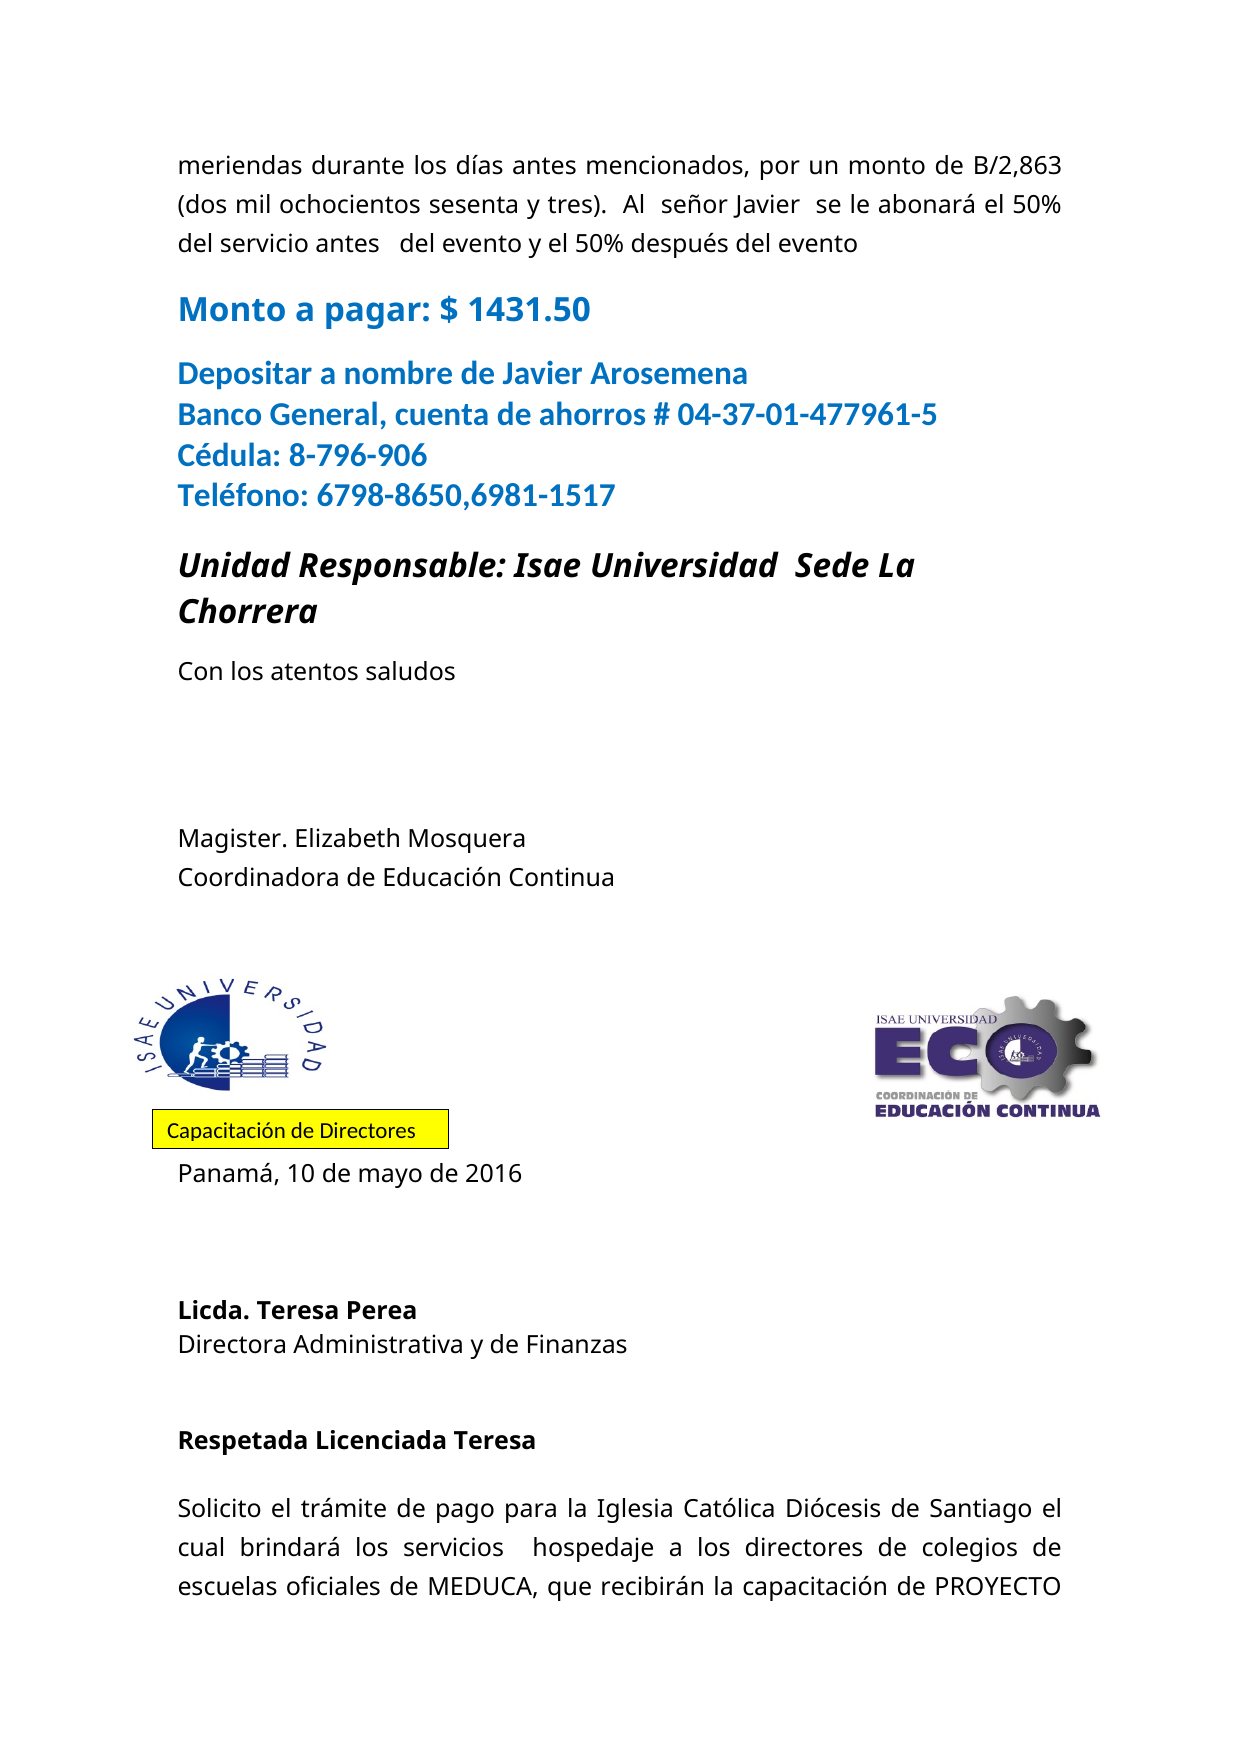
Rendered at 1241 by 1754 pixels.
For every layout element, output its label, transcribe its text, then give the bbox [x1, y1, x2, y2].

text Panamá, 10 de mayo de 2016 [177, 1156, 1063, 1190]
text Magister. Elizabeth Mosquera [177, 821, 1063, 855]
picture [125, 962, 335, 1108]
text Unidad Responsable: Isae Universidad Sede La Chorrera [177, 542, 1063, 633]
text Directora Administrativa y de Finanzas [177, 1326, 1063, 1360]
text Con los atentos saludos [177, 654, 1063, 688]
text Monto a pagar: $ 1431.50 [177, 286, 1063, 331]
text Depositar a nombre de Javier Arosemena [177, 352, 1063, 393]
picture [869, 992, 1109, 1124]
text Licda. Teresa Perea [177, 1292, 1063, 1326]
text Cédula: 8-796-906 [177, 434, 1063, 474]
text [177, 1491, 1063, 1603]
text Coordinadora de Educación Continua [177, 860, 1063, 894]
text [177, 148, 1063, 260]
text Respetada Licenciada Teresa [177, 1422, 1063, 1457]
text Teléfono: 6798-8650,6981-1517 [177, 474, 1063, 515]
text Banco General, cuenta de ahorros # 04-37-01-477961-5 [177, 393, 1063, 434]
